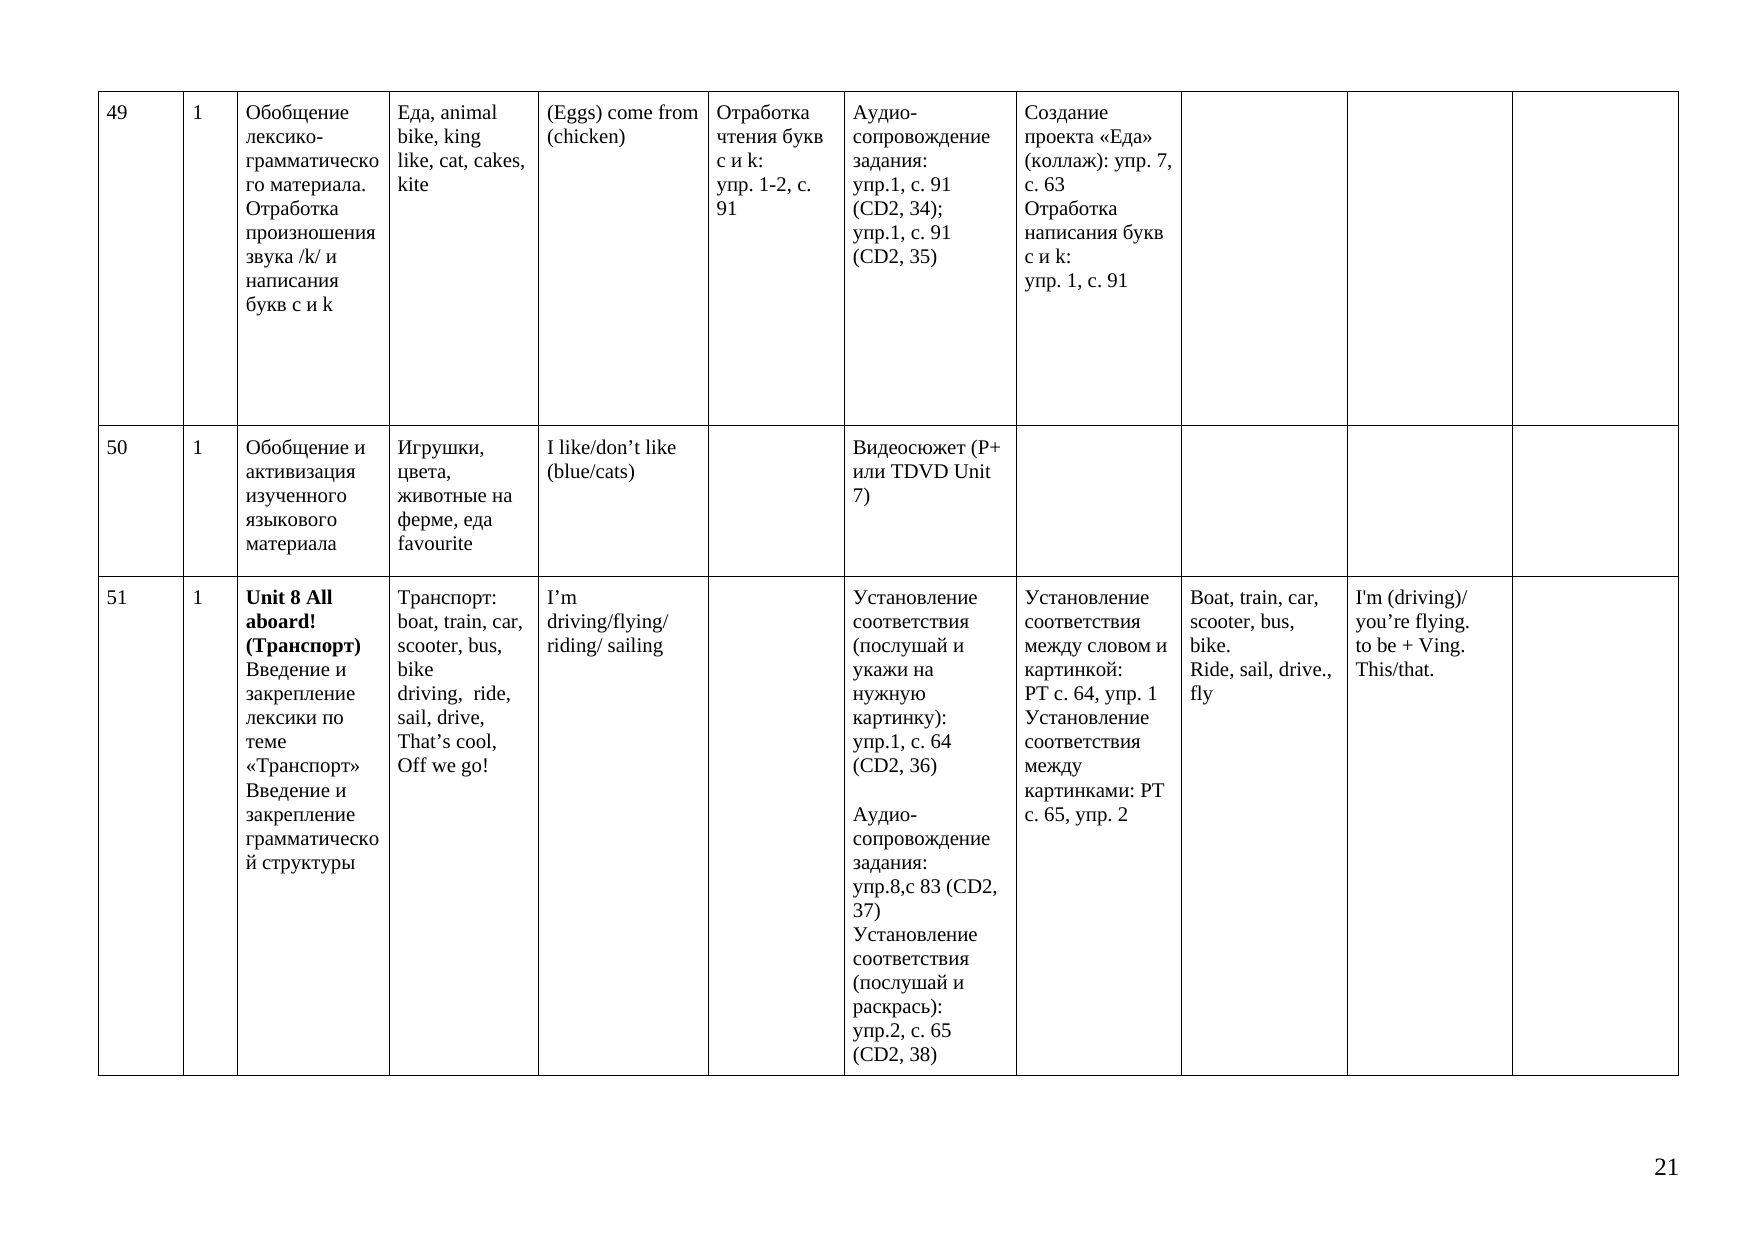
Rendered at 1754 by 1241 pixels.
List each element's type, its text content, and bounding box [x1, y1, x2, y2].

table_cell I’m driving/flying/ riding/ sailing [539, 577, 708, 1074]
table_cell Установление соответствия между словом и картинкой: РТ с. 64, упр. 1 Установление соответствия между картинками: РТ с. 65, упр. 2 [1017, 577, 1181, 1074]
table_cell [1017, 426, 1181, 576]
table_cell Видеосюжет (P+ или TDVD Unit 7) [845, 426, 1016, 576]
table_cell [1513, 92, 1678, 425]
table_cell I like/don’t like (blue/cats) [539, 426, 708, 576]
table_cell 49 [99, 92, 183, 425]
table_cell Обобщение и активизация изученного языкового материала [238, 426, 389, 576]
table_cell [709, 577, 844, 1074]
table_cell (Eggs) come from (chicken) [539, 92, 708, 425]
table_cell Установление соответствия (послушай и укажи на нужную картинку): упр.1, с. 64 (CD2, 36) Аудио-сопровождение задания: упр.8,с 83 (CD2, 37) Установление соответствия (послушай и раскрась): упр.2, с. 65 (CD2, 38) [845, 577, 1016, 1074]
table_cell I'm (driving)/ you’re flying. to be + Ving. This/that. [1348, 577, 1512, 1074]
table_cell 1 [184, 426, 237, 576]
table_cell [1182, 426, 1347, 576]
table_cell [1348, 92, 1512, 425]
table_cell Транспорт: boat, train, car, scooter, bus, bike driving, ride, sail, drive, That’s cool, Off we go! [390, 577, 538, 1074]
table_cell Отработка чтения букв c и k: упр. 1-2, с. 91 [709, 92, 844, 425]
table_cell [1182, 92, 1347, 425]
table_cell Обобщение лексико-грамматического материала. Отработка произношения звука /k/ и написания букв c и k [238, 92, 389, 425]
table_cell [1513, 426, 1678, 576]
table_cell [1348, 426, 1512, 576]
table_cell [709, 426, 844, 576]
table_cell Игрушки, цвета, животные на ферме, еда favourite [390, 426, 538, 576]
table_cell Аудио-сопровождение задания: упр.1, с. 91 (CD2, 34); упр.1, с. 91 (CD2, 35) [845, 92, 1016, 425]
table_cell 50 [99, 426, 183, 576]
table_cell Boat, train, car, scooter, bus, bike. Ride, sail, drive., fly [1182, 577, 1347, 1074]
table_cell 1 [184, 92, 237, 425]
table_cell 1 [184, 577, 237, 1074]
table_cell Еда, animal bike, king like, cat, cakes, kite [390, 92, 538, 425]
table_cell Создание проекта «Еда» (коллаж): упр. 7, с. 63 Отработка написания букв c и k: упр. 1, с. 91 [1017, 92, 1181, 425]
table_cell Unit 8 All aboard! (Транспорт) Введение и закрепление лексики по теме «Транспорт» Введение и закрепление грамматической структуры [238, 577, 389, 1074]
table_cell 51 [99, 577, 183, 1074]
table_cell [1513, 577, 1678, 1074]
